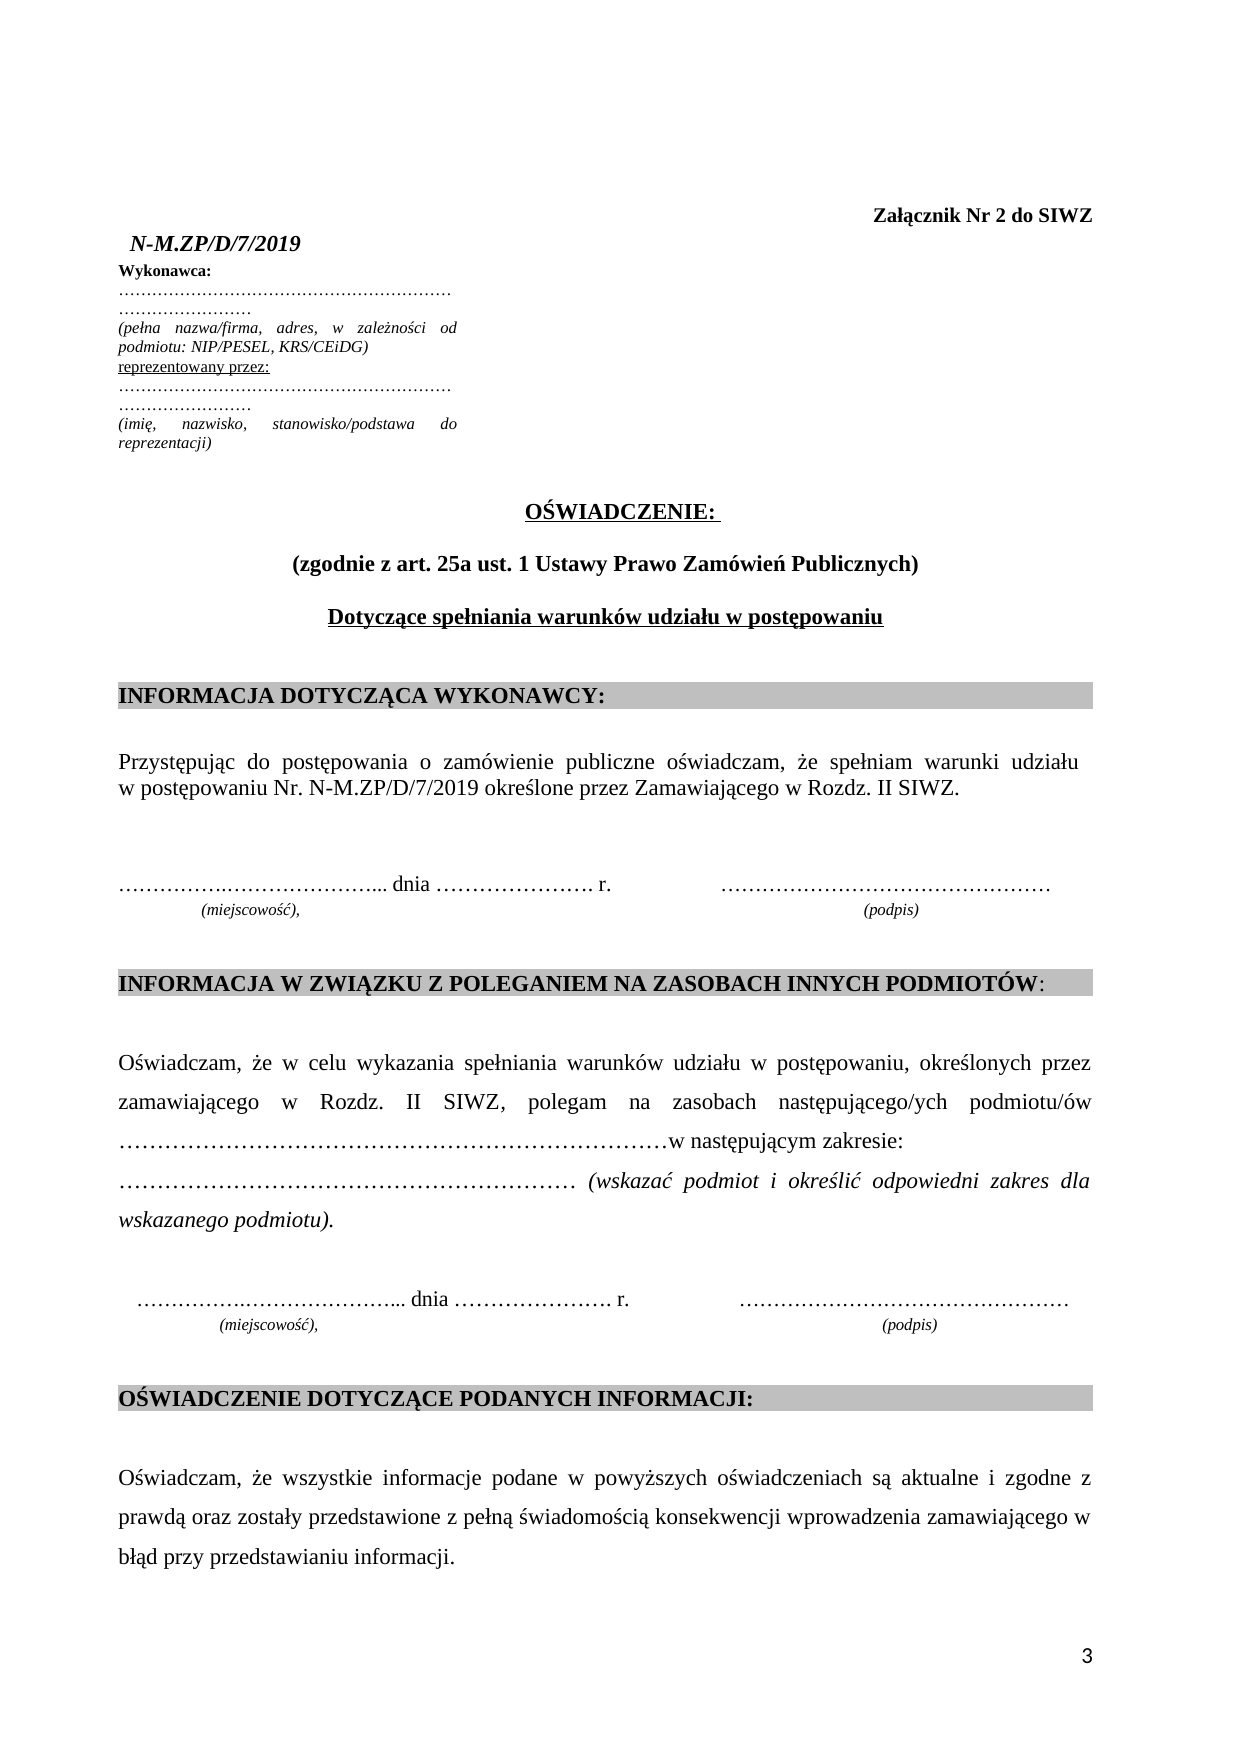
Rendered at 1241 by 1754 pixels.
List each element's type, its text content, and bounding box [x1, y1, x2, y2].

text Oświadczam, że w celu wykazania spełniania warunków udziału w postępowaniu, określonych przez zamawiającego w Rozdz. II SIWZ, polegam na zasobach następującego/ych podmiotu/ów ………………………………………………………………w następującym zakresie:…………………………………………………… (wskazać podmiot i określić odpowiedni zakres dla wskazanego podmiotu). [118, 1048, 1093, 1233]
text reprezentowany przez: [118, 356, 459, 376]
text (imię, nazwisko, stanowisko/podstawa do reprezentacji) [118, 414, 459, 452]
text Dotyczące spełniania warunków udziału w postępowaniu [118, 603, 1093, 629]
text (pełna nazwa/firma, adres, w zależności od podmiotu: NIP/PESEL, KRS/CEiDG) [118, 318, 459, 356]
text ………………………………………………………………………… [118, 280, 459, 318]
text Wykonawca: [118, 261, 459, 280]
text N-M.ZP/D/7/2019 [118, 230, 1093, 257]
text OŚWIADCZENIE DOTYCZĄCE PODANYCH INFORMACJI: [118, 1385, 1093, 1411]
text ………………………………………………………………………… [118, 376, 459, 414]
text OŚWIADCZENIE: [226, 498, 1013, 524]
text Przystępując do postępowania o zamówienie publiczne oświadczam, że spełniam warunki udziału w postępowaniu Nr. N-M.ZP/D/7/2019 określone przez Zamawiającego w Rozdz. II SIWZ. [118, 748, 1093, 801]
text Oświadczam, że wszystkie informacje podane w powyższych oświadczeniach są aktualne i zgodne z prawdą oraz zostały przedstawione z pełną świadomością konsekwencji wprowadzenia zamawiającego w błąd przy przedstawianiu informacji. [118, 1464, 1093, 1569]
text (zgodnie z art. 25a ust. 1 Ustawy Prawo Zamówień Publicznych) [118, 551, 1093, 577]
text Załącznik Nr 2 do SIWZ [118, 203, 1093, 227]
text INFORMACJA DOTYCZĄCA WYKONAWCY: [118, 682, 1093, 709]
text INFORMACJA W ZWIĄZKU Z POLEGANIEM NA ZASOBACH INNYCH PODMIOTÓW: [118, 969, 1093, 996]
